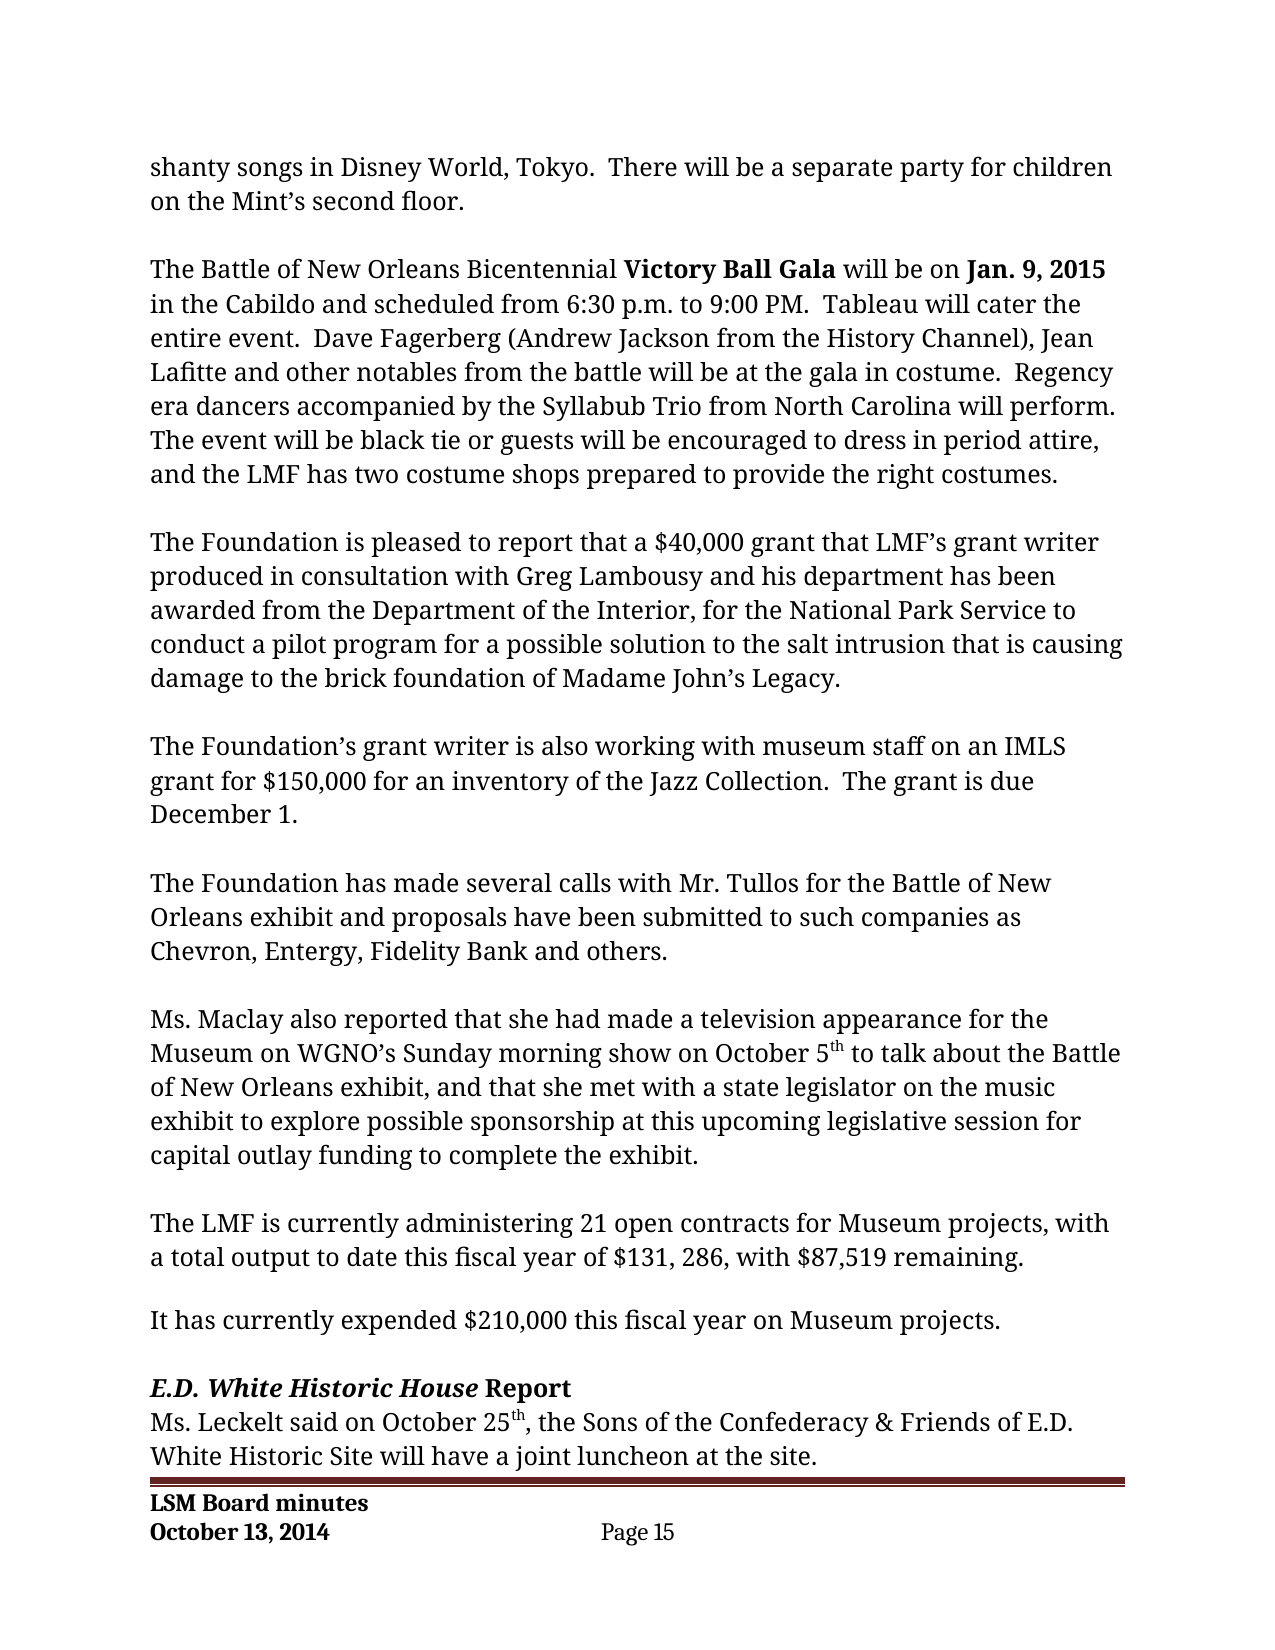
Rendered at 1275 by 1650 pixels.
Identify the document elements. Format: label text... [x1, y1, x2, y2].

text E.D. White Historic House Report [150, 1371, 1125, 1405]
list Ms. Maclay also reported that she had made a television appearance for the Museum on WGNO’s Sunday morning show on October 5th to talk about the Battle of New Orleans exhibit, and that she met with a state legislator on the music exhibit to explore possible sponsorship at this upcoming legislative session for capital outlay funding to complete the exhibit. [150, 1002, 1125, 1172]
text The Battle of New Orleans Bicentennial Victory Ball Gala will be on Jan. 9, 2015 in the Cabildo and scheduled from 6:30 p.m. to 9:00 PM. Tableau will cater the entire event. Dave Fagerberg (Andrew Jackson from the History Channel), Jean Lafitte and other notables from the battle will be at the gala in costume. Regency era dancers accompanied by the Syllabub Trio from North Carolina will perform. The event will be black tie or guests will be encouraged to dress in period attire, and the LMF has two costume shops prepared to provide the right costumes. [150, 252, 1125, 491]
list The Foundation’s grant writer is also working with museum staff on an IMLS grant for $150,000 for an inventory of the Jazz Collection. The grant is due December 1. [150, 729, 1125, 831]
list It has currently expended $210,000 this fiscal year on Museum projects. [150, 1303, 1125, 1337]
text Ms. Leckelt said on October 25th, the Sons of the Confederacy & Friends of E.D. White Historic Site will have a joint luncheon at the site. [150, 1405, 1125, 1473]
list The LMF is currently administering 21 open contracts for Museum projects, with a total output to date this fiscal year of $131, 286, with $87,519 remaining. [150, 1206, 1125, 1274]
list The Foundation has made several calls with Mr. Tullos for the Battle of New Orleans exhibit and proposals have been submitted to such companies as Chevron, Entergy, Fidelity Bank and others. [150, 865, 1125, 967]
list The Foundation is pleased to report that a $40,000 grant that LMF’s grant writer produced in consultation with Greg Lambousy and his department has been awarded from the Department of the Interior, for the National Park Service to conduct a pilot program for a possible solution to the salt intrusion that is causing damage to the brick foundation of Madame John’s Legacy. [150, 525, 1125, 695]
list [150, 150, 1125, 218]
